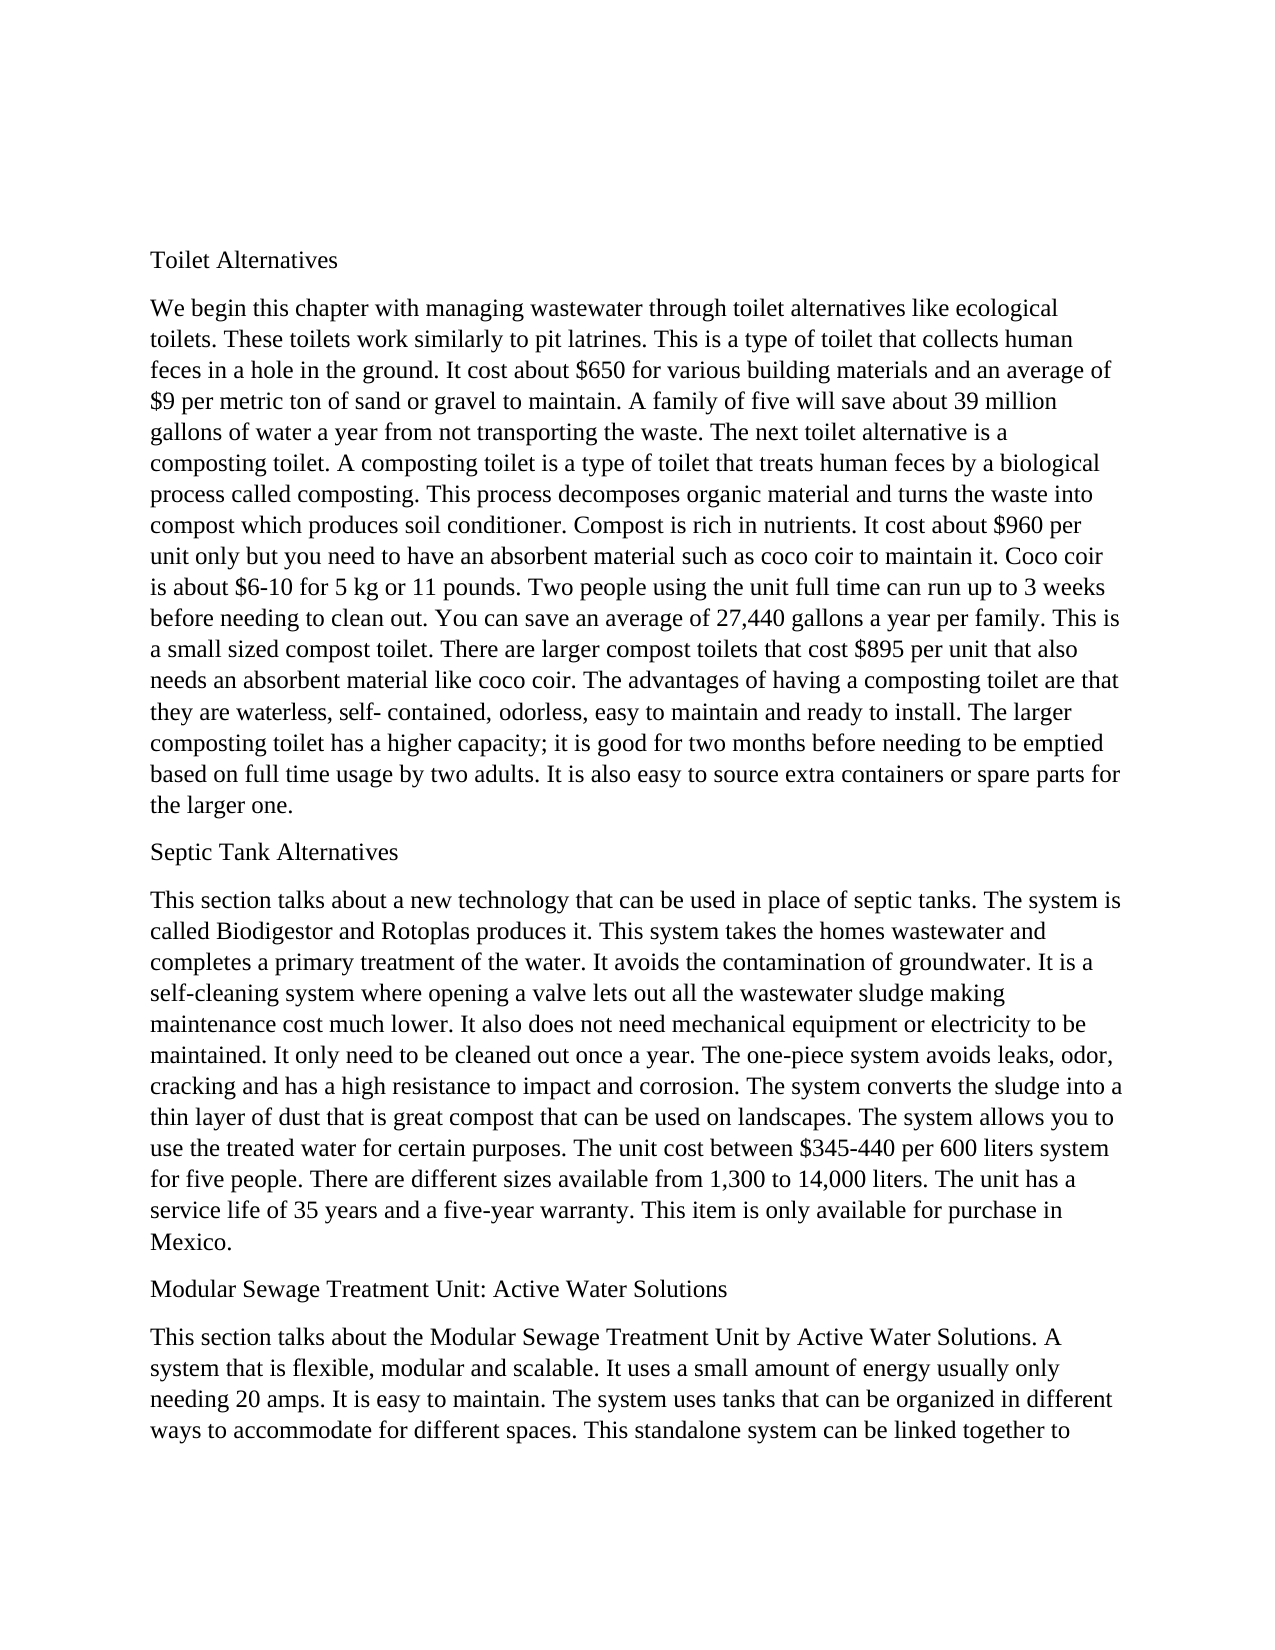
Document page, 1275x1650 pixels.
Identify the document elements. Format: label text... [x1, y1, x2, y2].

text Modular Sewage Treatment Unit: Active Water Solutions [150, 1274, 1125, 1303]
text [150, 1322, 1125, 1444]
text Toilet Alternatives [150, 245, 1125, 274]
text This section talks about a new technology that can be used in place of septic tanks. The system is called Biodigestor and Rotoplas produces it. This system takes the homes wastewater and completes a primary treatment of the water. It avoids the contamination of groundwater. It is a self-cleaning system where opening a valve lets out all the wastewater sludge making maintenance cost much lower. It also does not need mechanical equipment or electricity to be maintained. It only need to be cleaned out once a year. The one-piece system avoids leaks, odor, cracking and has a high resistance to impact and corrosion. The system converts the sludge into a thin layer of dust that is great compost that can be used on landscapes. The system allows you to use the treated water for certain purposes. The unit cost between $345-440 per 600 liters system for five people. There are different sizes available from 1,300 to 14,000 liters. The unit has a service life of 35 years and a five-year warranty. This item is only available for purchase in Mexico. [150, 885, 1125, 1255]
text We begin this chapter with managing wastewater through toilet alternatives like ecological toilets. These toilets work similarly to pit latrines. This is a type of toilet that collects human feces in a hole in the ground. It cost about $650 for various building materials and an average of $9 per metric ton of sand or gravel to maintain. A family of five will save about 39 million gallons of water a year from not transporting the waste. The next toilet alternative is a composting toilet. A composting toilet is a type of toilet that treats human feces by a biological process called composting. This process decomposes organic material and turns the waste into compost which produces soil conditioner. Compost is rich in nutrients. It cost about $960 per unit only but you need to have an absorbent material such as coco coir to maintain it. Coco coir is about $6-10 for 5 kg or 11 pounds. Two people using the unit full time can run up to 3 weeks before needing to clean out. You can save an average of 27,440 gallons a year per family. This is a small sized compost toilet. There are larger compost toilets that cost $895 per unit that also needs an absorbent material like coco coir. The advantages of having a composting toilet are that they are waterless, self- contained, odorless, easy to maintain and ready to install. The larger composting toilet has a higher capacity; it is good for two months before needing to be emptied based on full time usage by two adults. It is also easy to source extra containers or spare parts for the larger one. [150, 293, 1125, 818]
text Septic Tank Alternatives [150, 837, 1125, 866]
